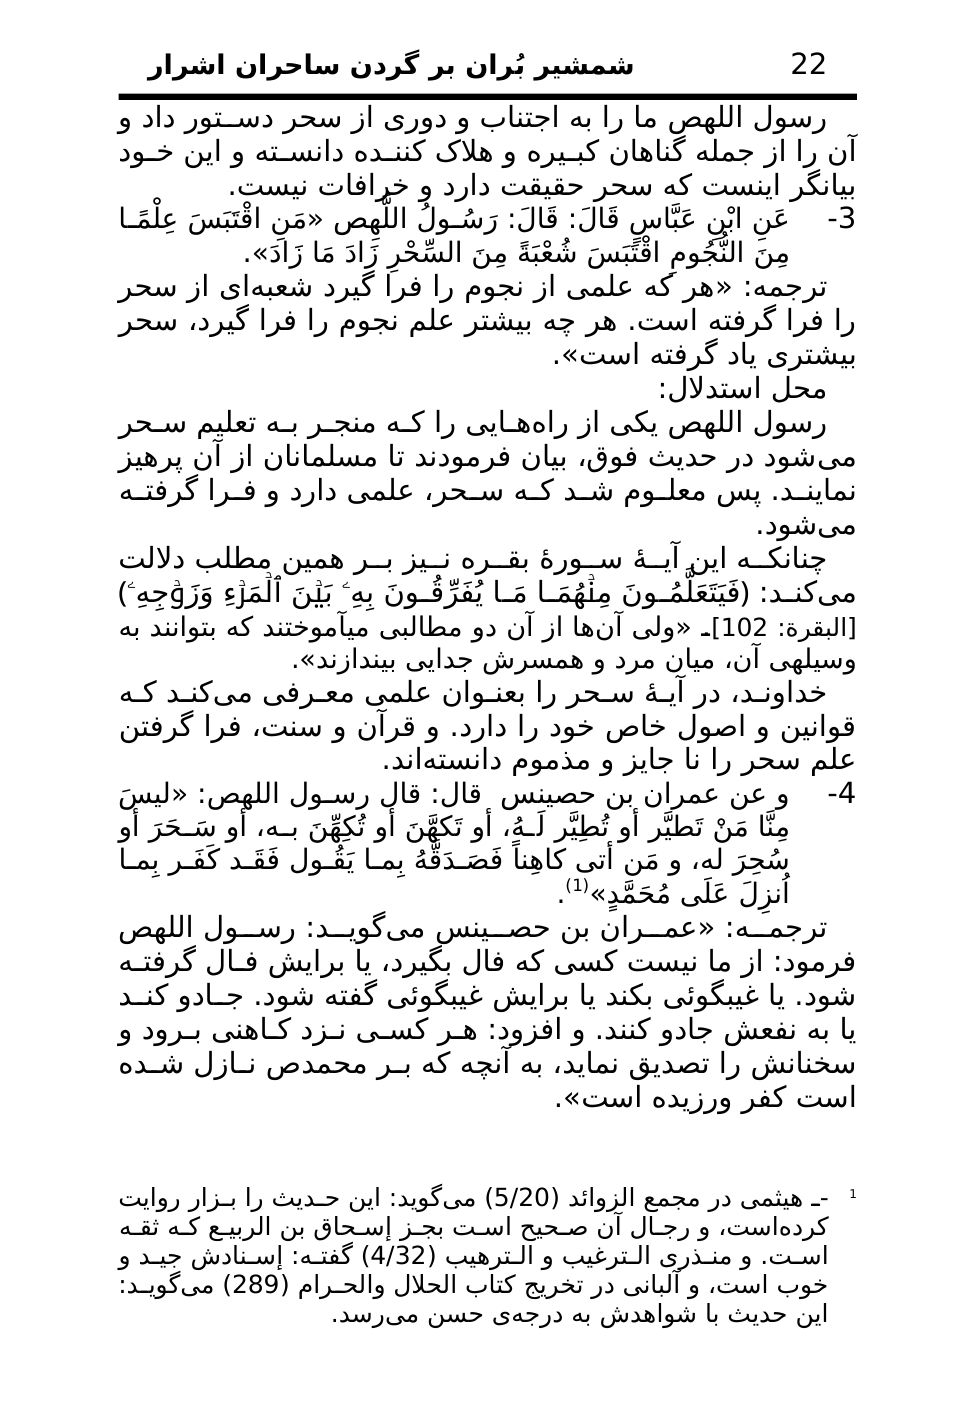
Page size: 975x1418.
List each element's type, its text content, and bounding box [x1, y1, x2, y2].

text رسول اللهص یکی از راه‌هایی را که منجر به تعلیم سحر می‌شود در حدیث فوق، بیان فرمودند تا مسلمانان از آن پرهیز نمایند. پس معلوم شد که سحر، علمی دارد و فرا گرفته می‌شود. [118, 406, 857, 541]
text رسول اللهص ما را به اجتناب و دوری از سحر دستور داد و آن را از جمله گناهان کبیره و هلاک کننده دانسته و این خود بیانگر اینست که سحر حقیقت دارد و خرافات نیست. [118, 100, 857, 202]
text خداوند، در آیۀ سحر را بعنوان علمی معرفی می‌کند که قوانین و اصول خاص خود را دارد. و قرآن و سنت، فرا گرفتن علم سحر را نا جایز و مذموم دانسته‌اند. [118, 675, 857, 777]
text ترجمه: «هر که علمی از نجوم را فرا گیرد شعبه‌ای از سحر را فرا گرفته است. هر چه بیشتر علم نجوم را فرا گیرد، سحر بیشتری یاد گرفته است». [118, 270, 857, 372]
text چنانکه این آیۀ سورۀ بقره نیز بر همین مطلب دلالت می‌کند: ﴿فَيَتَعَلَّمُونَ مِنۡهُمَا مَا يُفَرِّقُونَ بِهِۦ بَيۡنَ ٱلۡمَرۡءِ وَزَوۡجِهِۦ﴾ [البقرة: 102]. «ولی آن‌ها از آن دو مطالبی میآموختند که بتوانند به وسیلهی آن، میان مرد و همسرش جدایی بیندازند». [118, 541, 857, 675]
text ترجمه: «عمران بن حصینس می‌گوید: رسول اللهص فرمود: از ما نیست کسی که فال بگیرد، یا برایش فال گرفته شود. یا غیبگوئی بکند یا برایش غیبگوئی گفته شود. جادو کند یا به نفعش جادو کنند. و افزود: هر کسی نزد کاهنی برود و سخنانش را تصدیق نماید، به آنچه که بر محمدص نازل شده است کفر ورزیده است». [118, 910, 857, 1114]
list و عن عمران بن حصينس قال: قال رسول اللهص: «ليسَ مِنَّا مَنْ تَطيَّر أو تُطِيَّر لَهُ، ‌أو تَكهَّنَ أو تُكِهِّنَ به، أو سَحَرَ أو سُحِرَ له، و مَن أتى كاهِناً فَصَدَقَّهُ بِما يَقُول فَقَد كَفَر بِما اُنزِلَ عَلَى مُحَمَّدٍ»(). [118, 777, 827, 910]
text محل استدلال: [118, 372, 857, 406]
list عَنِ ابْنِ عَبَّاسٍ قَالَ: قَالَ: رَسُولُ اللَّهِص «‌مَنِ اقْتَبَسَ عِلْمًا مِنَ النُّجُومِ اقْتَبَسَ شُعْبَةً مِنَ السِّحْرِ زَادَ مَا زَادَ». [118, 202, 827, 270]
